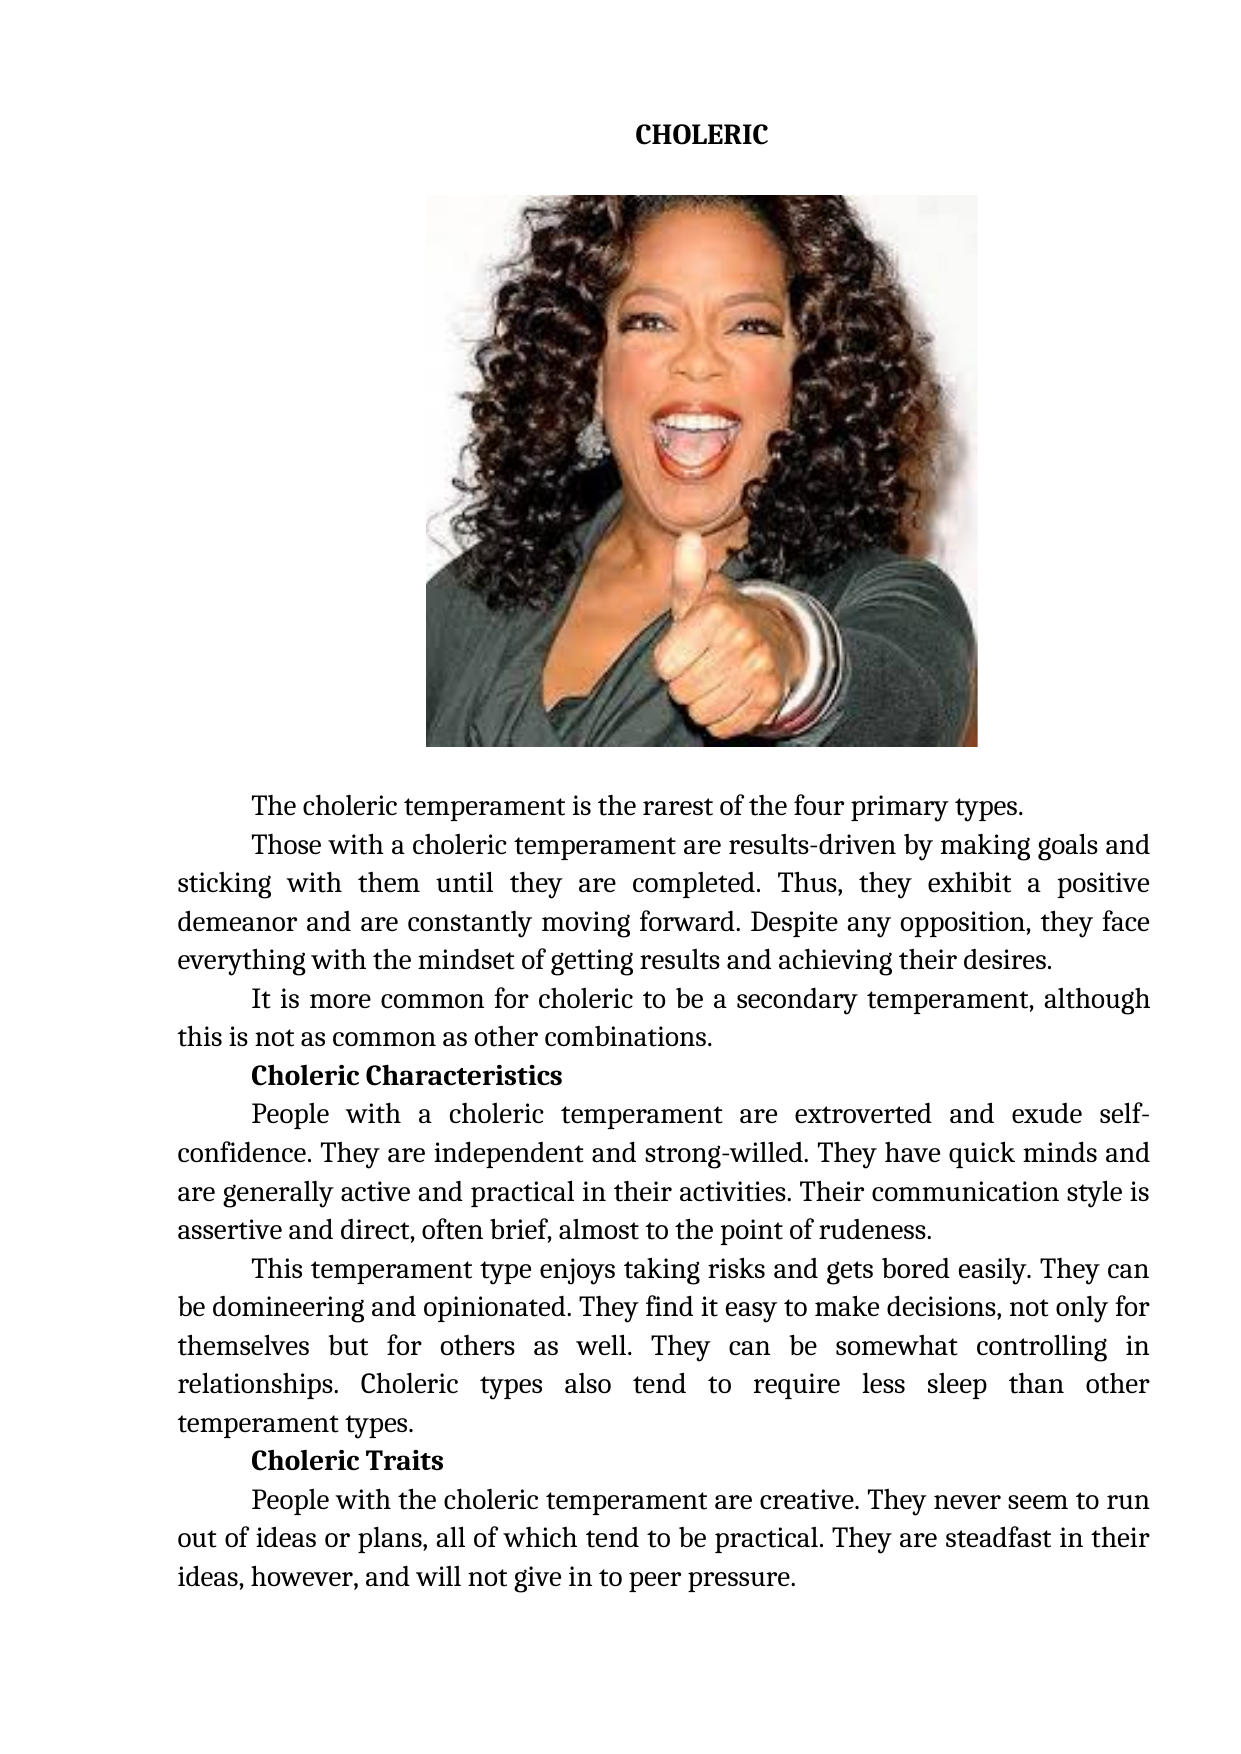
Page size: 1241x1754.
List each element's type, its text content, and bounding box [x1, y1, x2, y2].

text Those with a choleric temperament are results-driven by making goals and sticking with them until they are completed. Thus, they exhibit a positive demeanor and are constantly moving forward. Despite any opposition, they face everything with the mindset of getting results and achieving their desires. [177, 828, 1152, 977]
text People with a choleric temperament are extroverted and exude self-confidence. They are independent and strong-willed. They have quick minds and are generally active and practical in their activities. Their communication style is assertive and direct, often brief, almost to the point of rudeness. [177, 1098, 1152, 1247]
text Choleric Traits [177, 1444, 1152, 1478]
text People with the choleric temperament are creative. They never seem to run out of ideas or plans, all of which tend to be practical. They are steadfast in their ideas, however, and will not give in to peer pressure. [177, 1483, 1152, 1594]
picture [426, 195, 978, 747]
text Choleric Characteristics [177, 1059, 1152, 1093]
text The choleric temperament is the rarest of the four primary types. [177, 789, 1152, 823]
text This temperament type enjoys taking risks and gets bored easily. They can be domineering and opinionated. They find it easy to make decisions, not only for themselves but for others as well. They can be somewhat controlling in relationships. Choleric types also tend to require less sleep than other temperament types. [177, 1252, 1152, 1439]
text CHOLERIC [252, 118, 1152, 152]
text It is more common for choleric to be a secondary temperament, although this is not as common as other combinations. [177, 982, 1152, 1054]
